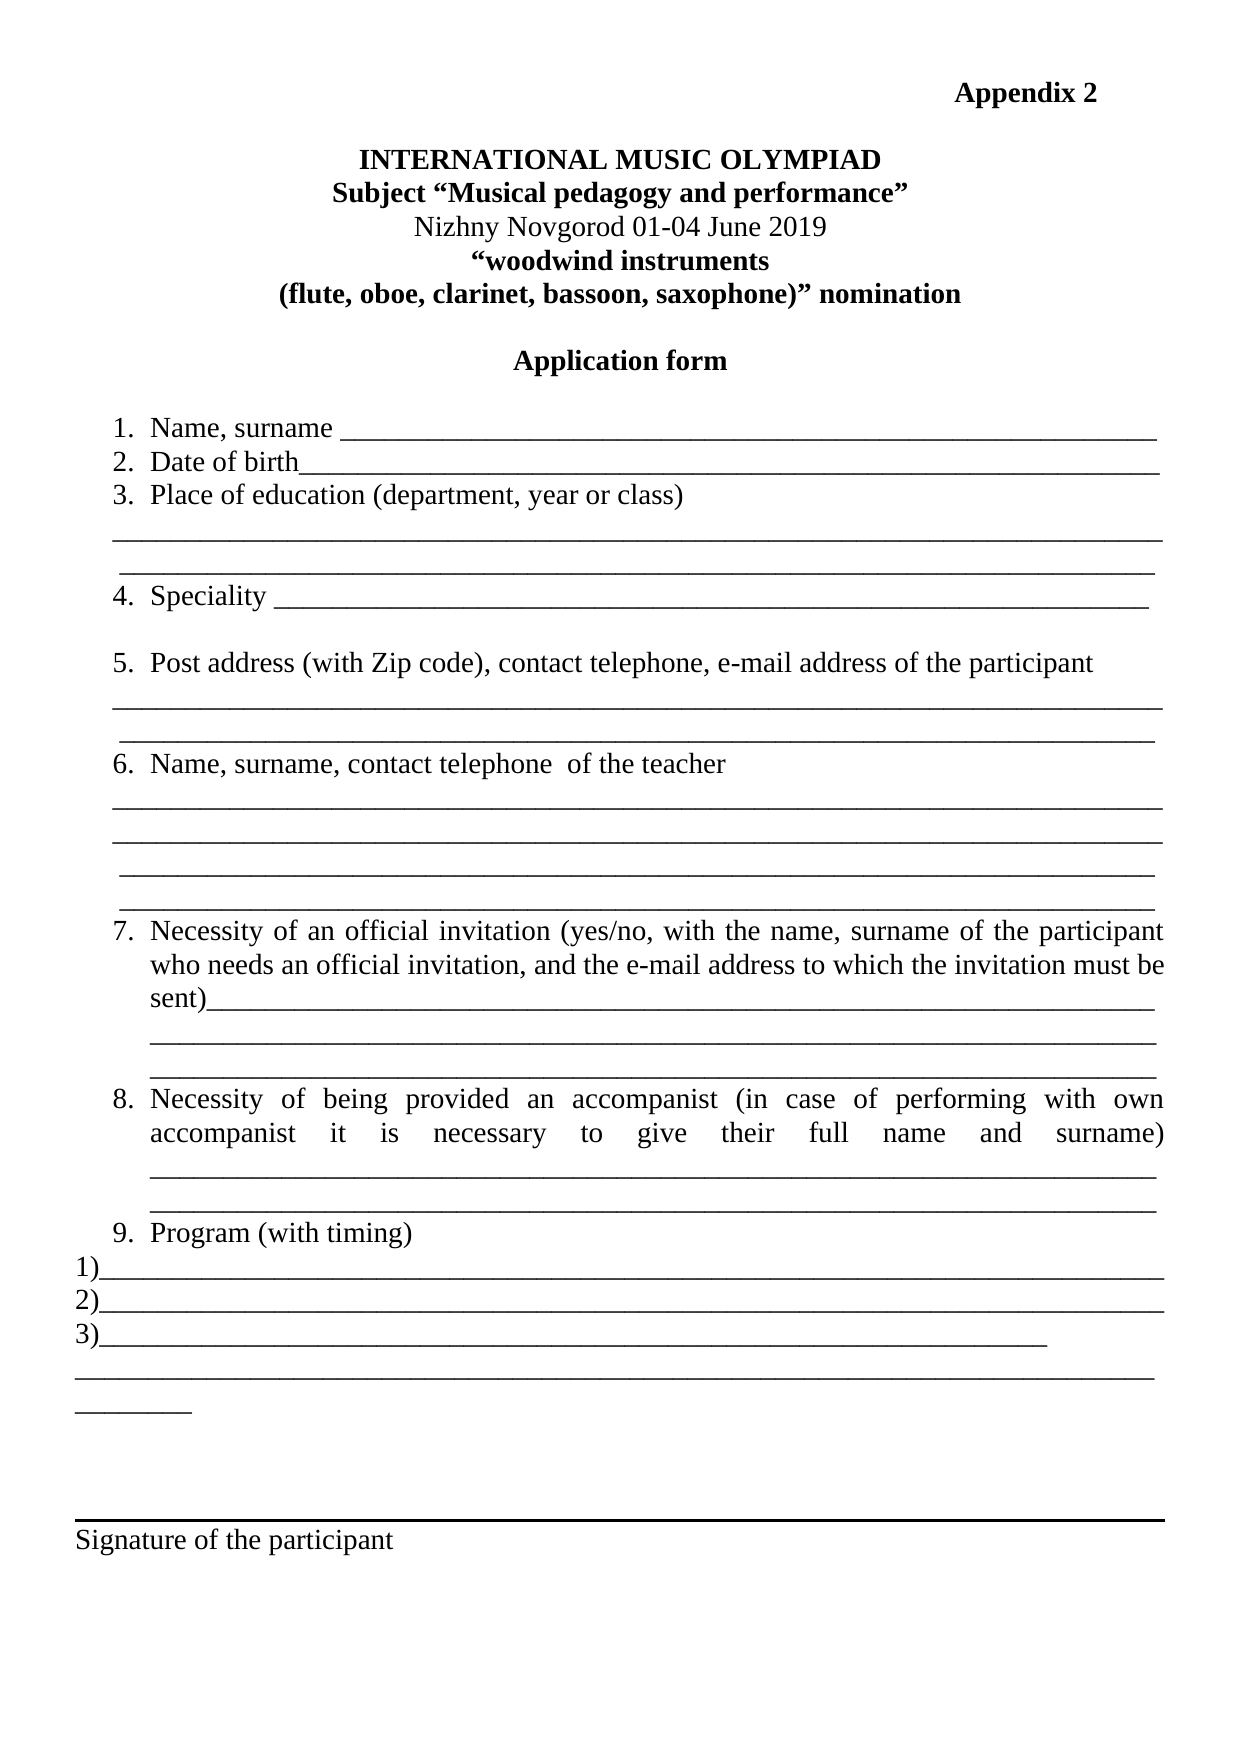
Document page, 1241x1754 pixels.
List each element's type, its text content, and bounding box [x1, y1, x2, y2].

text 2)_________________________________________________________________________ [75, 1282, 1165, 1316]
text 1)_________________________________________________________________________ [75, 1249, 1165, 1282]
list Program (with timing) [112, 1215, 1165, 1249]
text Nizhny Novgorod 01-04 June 2019 [75, 209, 1165, 243]
text ________________________________________________________________________ [112, 779, 1165, 813]
text _______________________________________________________________________________________________________________________________________________ [112, 679, 1165, 746]
list Speciality ____________________________________________________________ [112, 578, 1165, 612]
text Signature of the participant [75, 1522, 1165, 1556]
list Date of birth___________________________________________________________ [112, 444, 1165, 477]
text INTERNATIONAL MUSIC OLYMPIAD [75, 142, 1165, 176]
list Necessity of an official invitation (yes/no, with the name, surname of the participant who needs an official invitation, and the e-mail address to which the invitation must be sent)___________________________________________________________________________________________________________________________________________________________________________________________________________ [112, 913, 1165, 1081]
text Application form [75, 343, 1165, 377]
list Place of education (department, year or class) [112, 477, 1165, 511]
text 3)___________________________________________________________________________________________________________________________________________________ [75, 1316, 1165, 1417]
text (flute, oboe, clarinet, bassoon, saxophone)” nomination [75, 276, 1165, 310]
text Subject “Musical pedagogy and performance” [75, 176, 1165, 209]
list Name, surname, contact telephone of the teacher [112, 746, 1165, 779]
text ______________________________________________________________________________________________________________________________________________________________________________________________________________________ [112, 813, 1165, 913]
list Name, surname ________________________________________________________ [112, 410, 1165, 444]
list Necessity of being provided an accompanist (in case of performing with own accompanist it is necessary to give their full name and surname) __________________________________________________________________________________________________________________________________________ [112, 1081, 1165, 1215]
text “woodwind instruments [75, 243, 1165, 276]
list Post address (with Zip code), contact telephone, e-mail address of the participant [112, 645, 1165, 679]
text Appendix 2 [812, 75, 1165, 108]
text _______________________________________________________________________________________________________________________________________________ [112, 511, 1165, 578]
